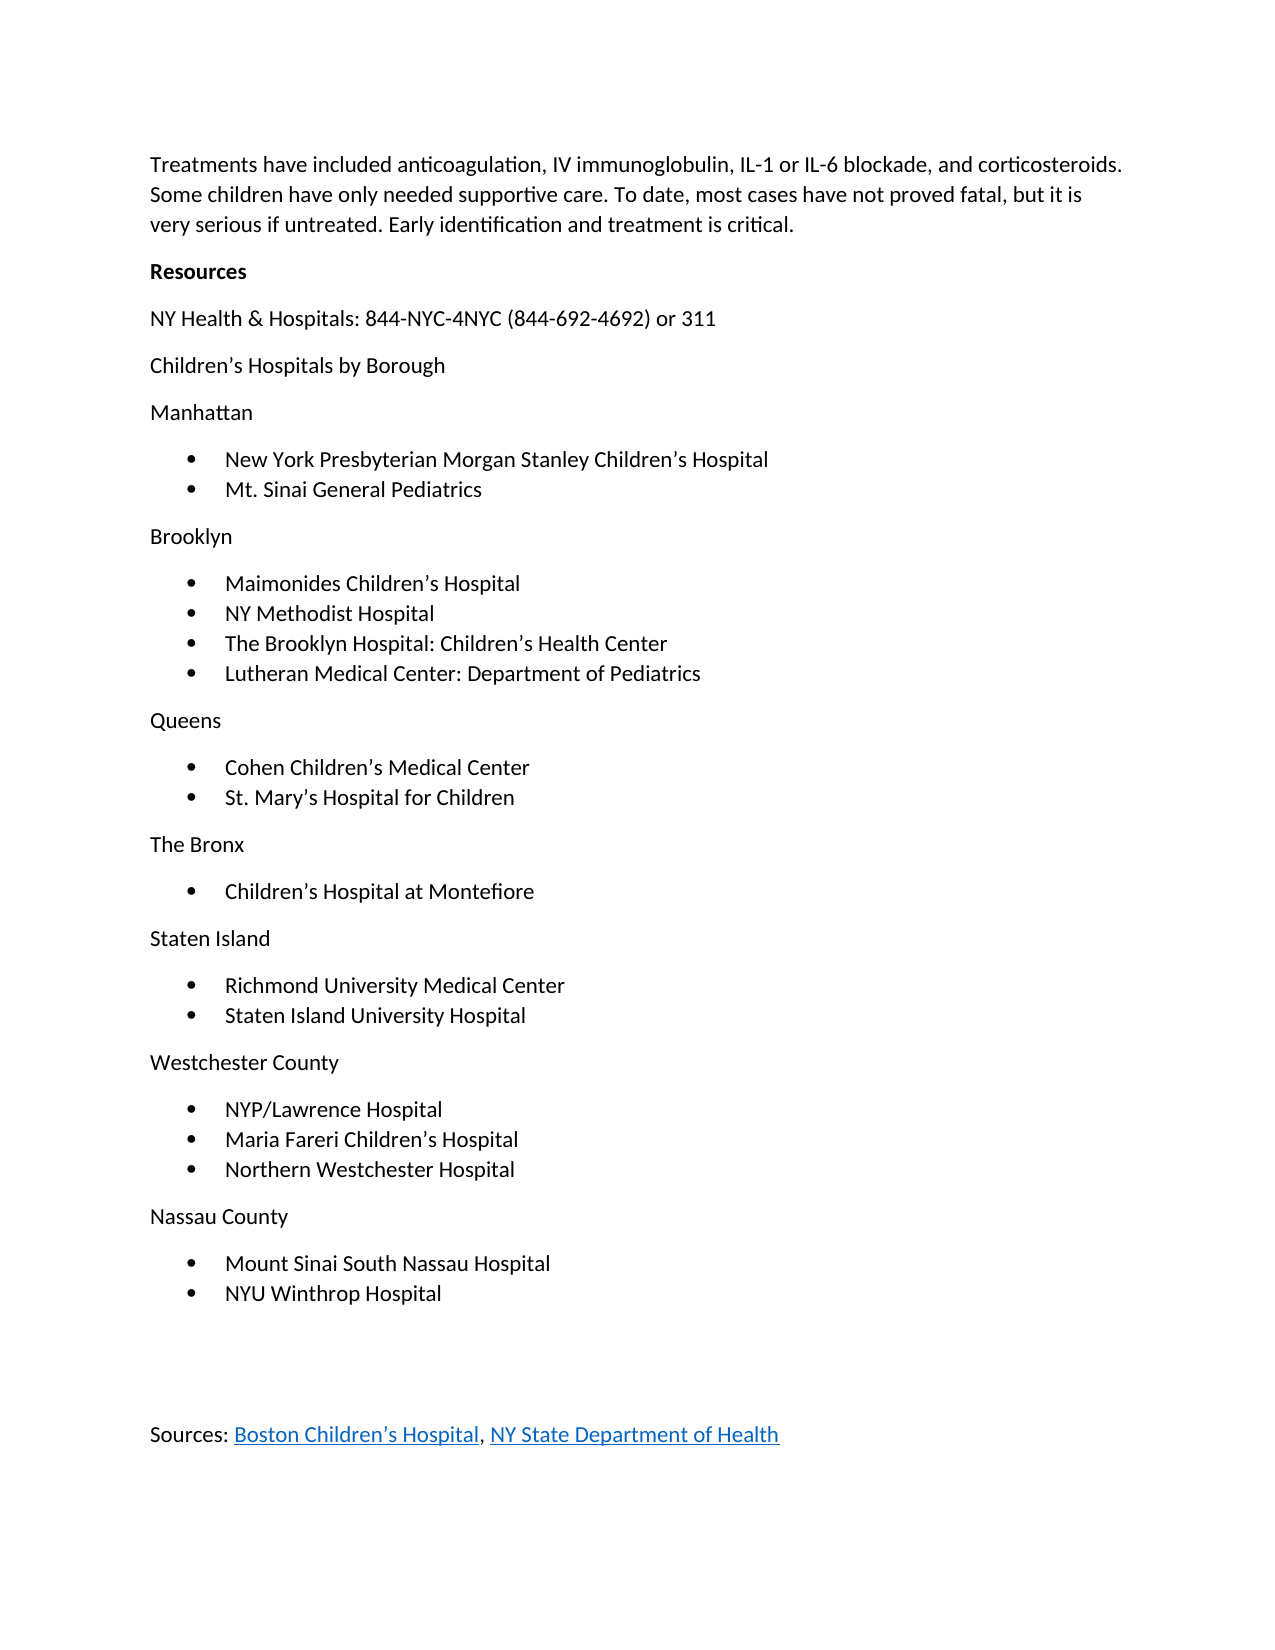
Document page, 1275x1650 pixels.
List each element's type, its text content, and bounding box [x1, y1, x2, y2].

list St. Mary’s Hospital for Children [187, 783, 1125, 811]
text Manhattan [150, 398, 1125, 426]
list Northern Westchester Hospital [187, 1155, 1125, 1183]
text Sources: Boston Children’s Hospital, NY State Department of Health [150, 1420, 1125, 1448]
text Nassau County [150, 1202, 1125, 1230]
list New York Presbyterian Morgan Stanley Children’s Hospital [187, 445, 1125, 473]
list NY Methodist Hospital [187, 599, 1125, 627]
list The Brooklyn Hospital: Children’s Health Center [187, 629, 1125, 657]
text The Bronx [150, 830, 1125, 858]
list Richmond University Medical Center [187, 971, 1125, 999]
text Children’s Hospitals by Borough [150, 351, 1125, 379]
list Maimonides Children’s Hospital [187, 569, 1125, 597]
list Staten Island University Hospital [187, 1001, 1125, 1029]
list NYP/Lawrence Hospital [187, 1095, 1125, 1123]
list Maria Fareri Children’s Hospital [187, 1125, 1125, 1153]
list Mount Sinai South Nassau Hospital [187, 1249, 1125, 1277]
list NYU Winthrop Hospital [187, 1279, 1125, 1307]
text NY Health & Hospitals: 844-NYC-4NYC (844-692-4692) or 311 [150, 304, 1125, 332]
text Treatments have included anticoagulation, IV immunoglobulin, IL-1 or IL-6 blockade, and corticosteroids. Some children have only needed supportive care. To date, most cases have not proved fatal, but it is very serious if untreated. Early identification and treatment is critical. [150, 150, 1125, 238]
text Queens [150, 706, 1125, 734]
text Brooklyn [150, 522, 1125, 550]
list Lutheran Medical Center: Department of Pediatrics [187, 659, 1125, 687]
list Children’s Hospital at Montefiore [187, 877, 1125, 905]
text Resources [150, 257, 1125, 285]
list Cohen Children’s Medical Center [187, 753, 1125, 781]
list Mt. Sinai General Pediatrics [187, 475, 1125, 503]
text Westchester County [150, 1048, 1125, 1076]
text Staten Island [150, 924, 1125, 952]
